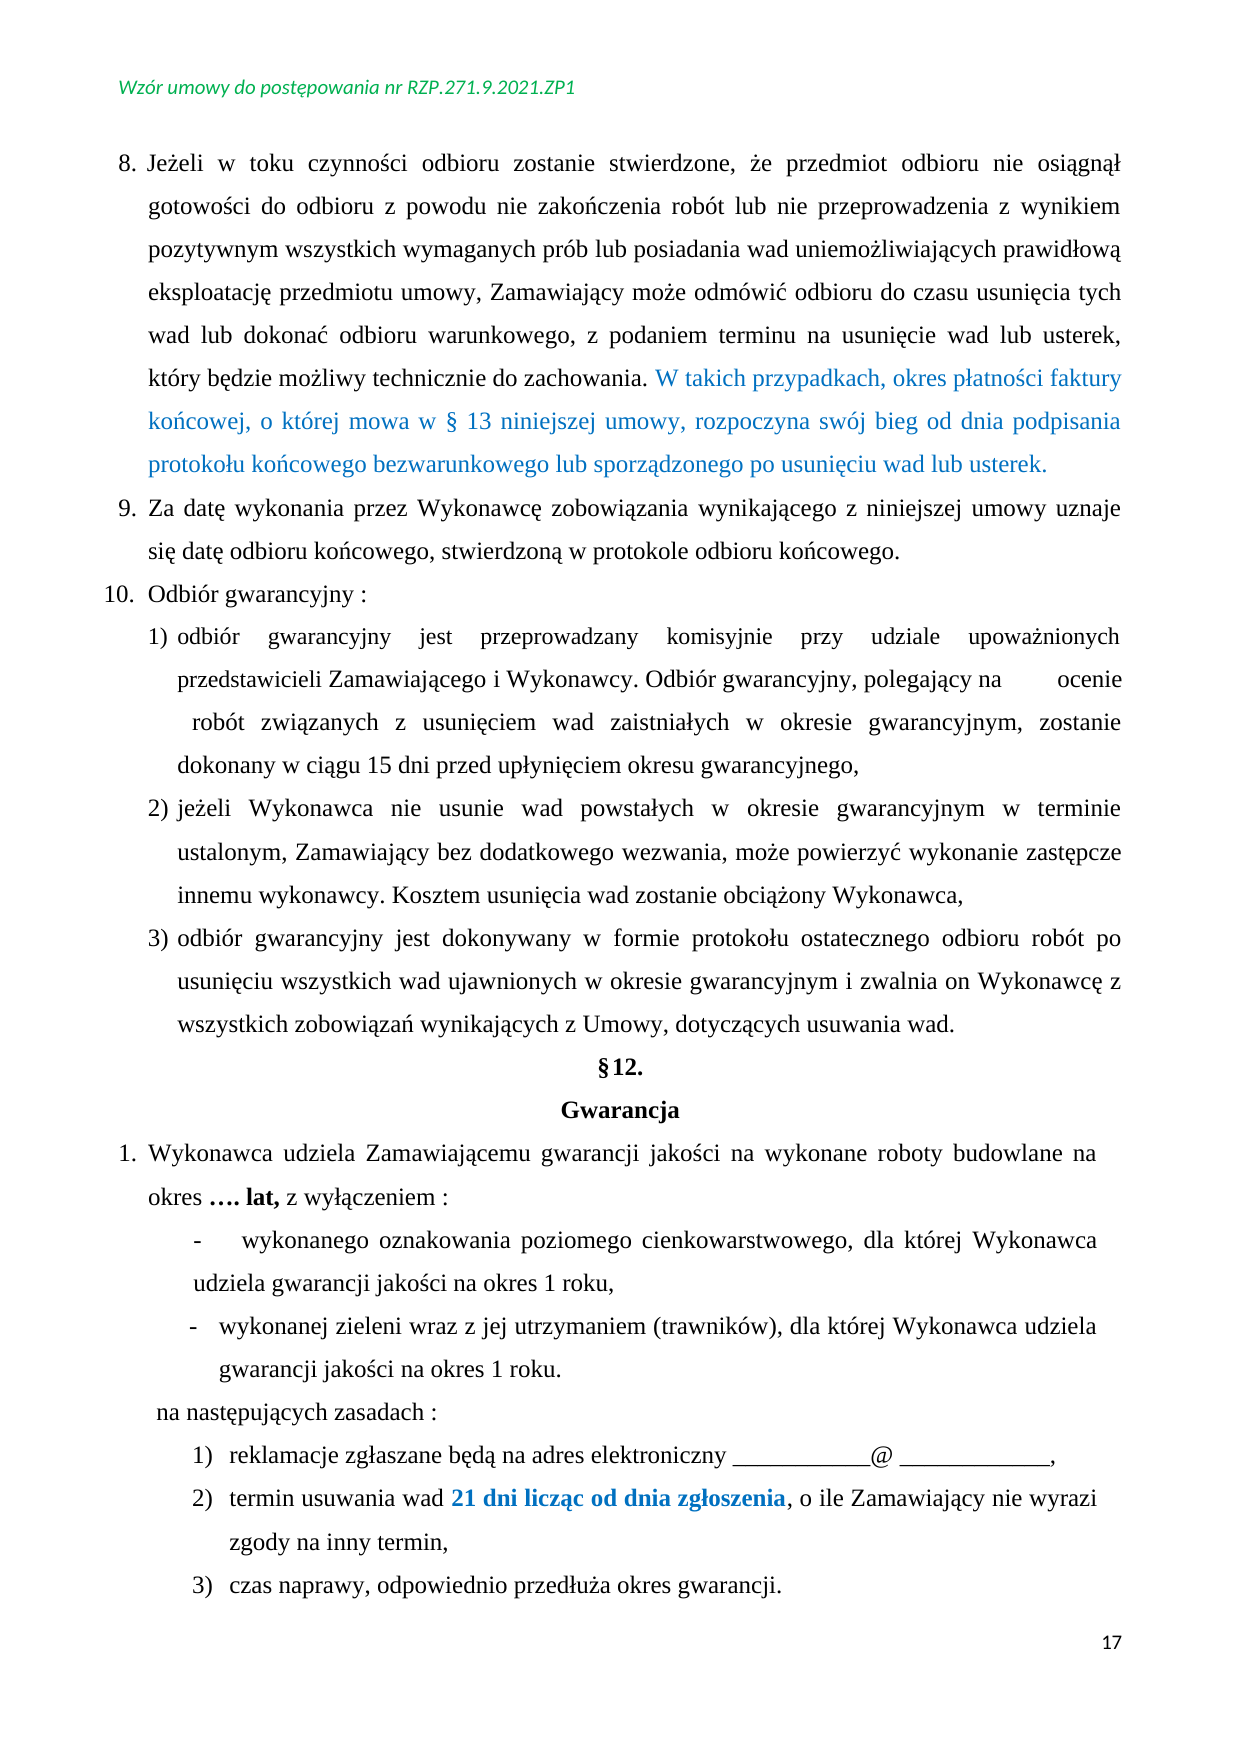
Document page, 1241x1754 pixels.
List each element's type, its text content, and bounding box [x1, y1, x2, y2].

list Wykonawca udziela Zamawiającemu gwarancji jakości na wykonane roboty budowlane na okres …. lat, z wyłączeniem : [118, 1138, 1098, 1210]
list jeżeli Wykonawca nie usunie wad powstałych w okresie gwarancyjnym w terminie ustalonym, Zamawiający bez dodatkowego wezwania, może powierzyć wykonanie zastępcze innemu wykonawcy. Kosztem usunięcia wad zostanie obciążony Wykonawca, [148, 793, 1122, 908]
text Gwarancja [118, 1095, 1122, 1124]
list 12. [118, 1052, 1122, 1081]
list Odbiór gwarancyjny : [103, 579, 1122, 608]
list Jeżeli w toku czynności odbioru zostanie stwierdzone, że przedmiot odbioru nie osiągnął gotowości do odbioru z powodu nie zakończenia robót lub nie przeprowadzenia z wynikiem pozytywnym wszystkich wymaganych prób lub posiadania wad uniemożliwiających prawidłową eksploatację przedmiotu umowy, Zamawiający może odmówić odbioru do czasu usunięcia tych wad lub dokonać odbioru warunkowego, z podaniem terminu na usunięcie wad lub usterek, który będzie możliwy technicznie do zachowania. W takich przypadkach, okres płatności faktury końcowej, o której mowa w § 13 niniejszej umowy, rozpoczyna swój bieg od dnia podpisania protokołu końcowego bezwarunkowego lub sporządzonego po usunięciu wad lub usterek. [118, 148, 1122, 478]
list odbiór gwarancyjny jest przeprowadzany komisyjnie przy udziale upoważnionych przedstawicieli Zamawiającego i Wykonawcy. Odbiór gwarancyjny, polegający na ocenie robót związanych z usunięciem wad zaistniałych w okresie gwarancyjnym, zostanie dokonany w ciągu 15 dni przed upłynięciem okresu gwarancyjnego, [148, 622, 1122, 779]
text na następujących zasadach : [156, 1397, 1098, 1426]
list wykonanej zieleni wraz z jej utrzymaniem (trawników), dla której Wykonawca udziela gwarancji jakości na okres 1 roku. [189, 1311, 1098, 1383]
list Za datę wykonania przez Wykonawcę zobowiązania wynikającego z niniejszej umowy uznaje się datę odbioru końcowego, stwierdzoną w protokole odbioru końcowego. [118, 493, 1122, 564]
list reklamacje zgłaszane będą na adres elektroniczny ___________@ ____________, [192, 1440, 1098, 1469]
list czas naprawy, odpowiednio przedłuża okres gwarancji. [192, 1570, 1098, 1598]
list odbiór gwarancyjny jest dokonywany w formie protokołu ostatecznego odbioru robót po usunięciu wszystkich wad ujawnionych w okresie gwarancyjnym i zwalnia on Wykonawcę z wszystkich zobowiązań wynikających z Umowy, dotyczących usuwania wad. [148, 923, 1122, 1038]
text - wykonanego oznakowania poziomego cienkowarstwowego, dla której Wykonawca udziela gwarancji jakości na okres 1 roku, [193, 1225, 1098, 1297]
list termin usuwania wad 21 dni licząc od dnia zgłoszenia, o ile Zamawiający nie wyrazi zgody na inny termin, [192, 1483, 1098, 1555]
